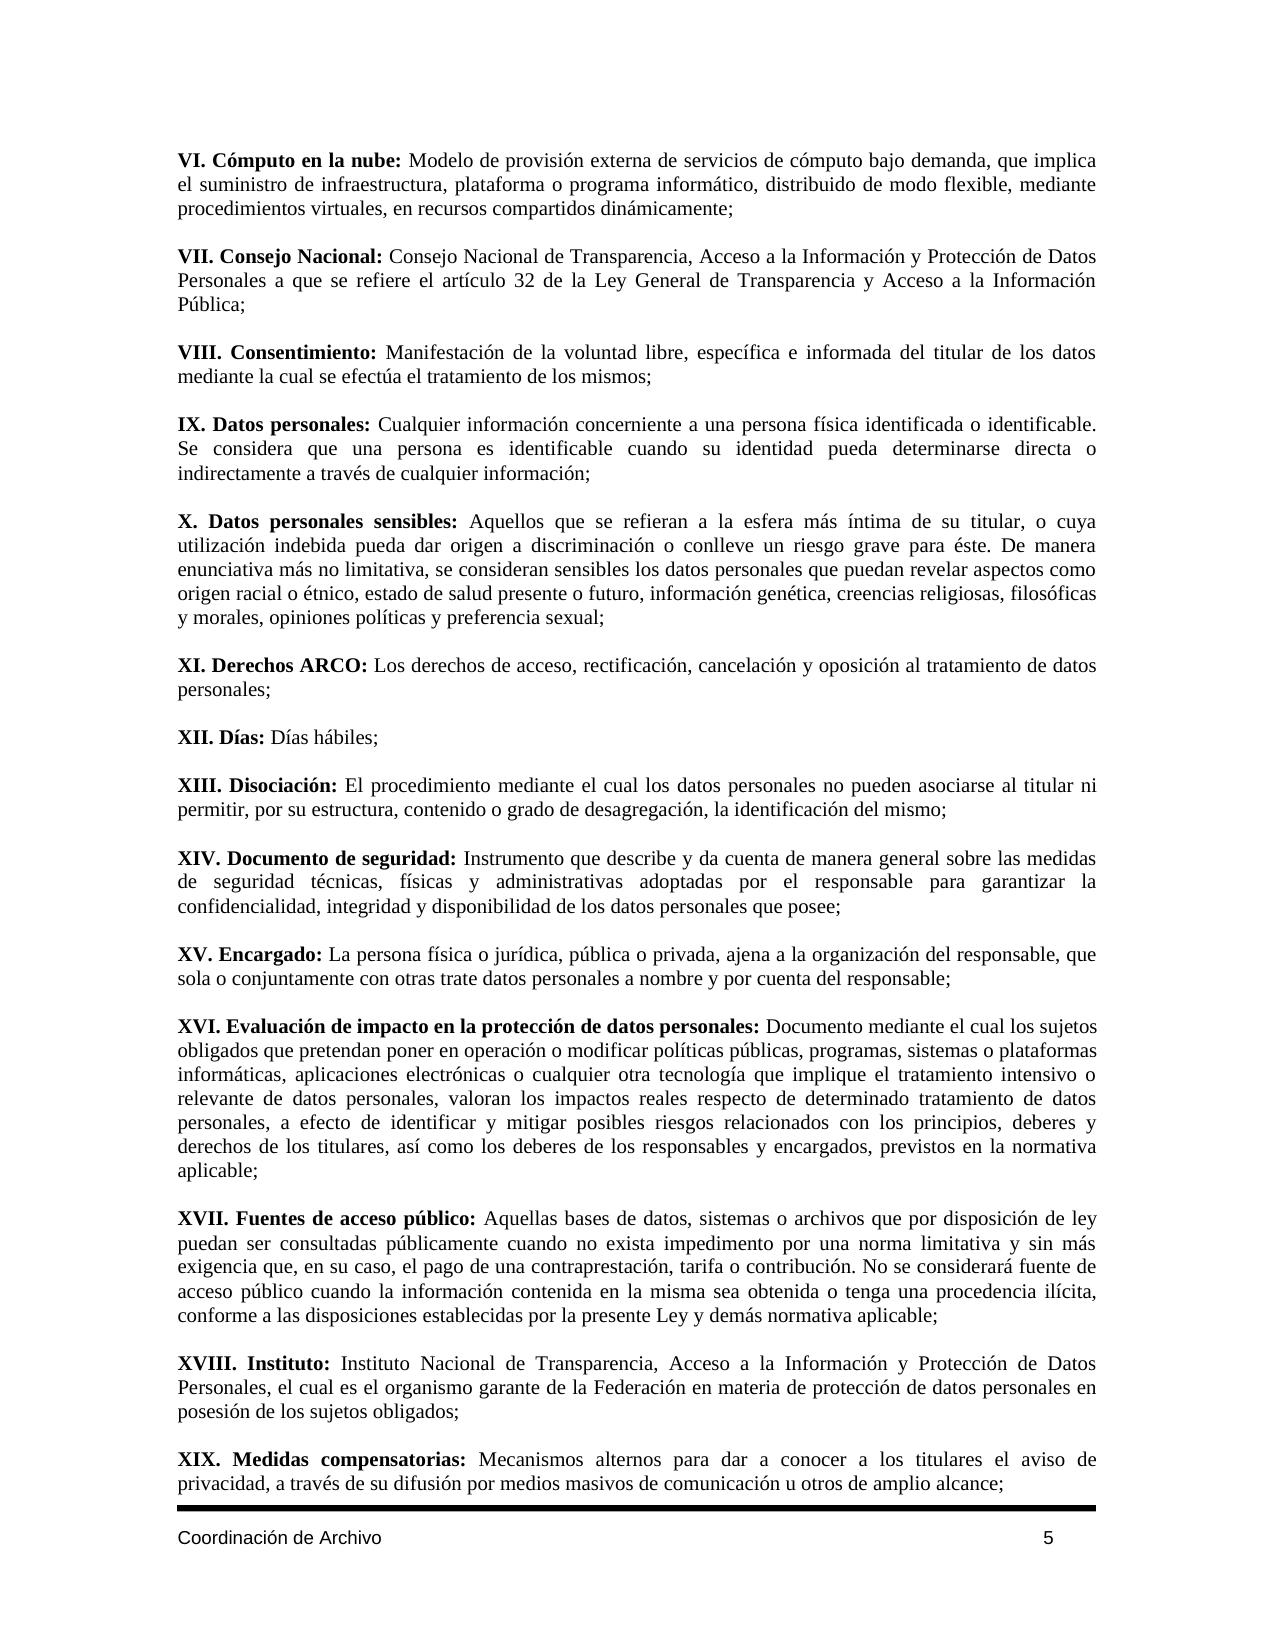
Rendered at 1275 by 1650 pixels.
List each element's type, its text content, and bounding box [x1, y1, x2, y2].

text IX. Datos personales: Cualquier información concerniente a una persona física identificada o identificable. Se considera que una persona es identificable cuando su identidad pueda determinarse directa o indirectamente a través de cualquier información; [177, 412, 1098, 484]
text VII. Consejo Nacional: Consejo Nacional de Transparencia, Acceso a la Información y Protección de Datos Personales a que se refiere el artículo 32 de la Ley General de Transparencia y Acceso a la Información Pública; [177, 244, 1098, 316]
text X. Datos personales sensibles: Aquellos que se refieran a la esfera más íntima de su titular, o cuya utilización indebida pueda dar origen a discriminación o conlleve un riesgo grave para éste. De manera enunciativa más no limitativa, se consideran sensibles los datos personales que puedan revelar aspectos como origen racial o étnico, estado de salud presente o futuro, información genética, creencias religiosas, filosóficas y morales, opiniones políticas y preferencia sexual; [177, 508, 1098, 629]
text XV. Encargado: La persona física o jurídica, pública o privada, ajena a la organización del responsable, que sola o conjuntamente con otras trate datos personales a nombre y por cuenta del responsable; [177, 942, 1098, 990]
text XVIII. Instituto: Instituto Nacional de Transparencia, Acceso a la Información y Protección de Datos Personales, el cual es el organismo garante de la Federación en materia de protección de datos personales en posesión de los sujetos obligados; [177, 1351, 1098, 1423]
text XII. Días: Días hábiles; [177, 725, 1098, 749]
text VIII. Consentimiento: Manifestación de la voluntad libre, específica e informada del titular de los datos mediante la cual se efectúa el tratamiento de los mismos; [177, 340, 1098, 388]
text XIX. Medidas compensatorias: Mecanismos alternos para dar a conocer a los titulares el aviso de privacidad, a través de su difusión por medios masivos de comunicación u otros de amplio alcance; [177, 1447, 1098, 1495]
text XIV. Documento de seguridad: Instrumento que describe y da cuenta de manera general sobre las medidas de seguridad técnicas, físicas y administrativas adoptadas por el responsable para garantizar la confidencialidad, integridad y disponibilidad de los datos personales que posee; [177, 845, 1098, 918]
text VI. Cómputo en la nube: Modelo de provisión externa de servicios de cómputo bajo demanda, que implica el suministro de infraestructura, plataforma o programa informático, distribuido de modo flexible, mediante procedimientos virtuales, en recursos compartidos dinámicamente; [177, 148, 1098, 220]
text XVI. Evaluación de impacto en la protección de datos personales: Documento mediante el cual los sujetos obligados que pretendan poner en operación o modificar políticas públicas, programas, sistemas o plataformas informáticas, aplicaciones electrónicas o cualquier otra tecnología que implique el tratamiento intensivo o relevante de datos personales, valoran los impactos reales respecto de determinado tratamiento de datos personales, a efecto de identificar y mitigar posibles riesgos relacionados con los principios, deberes y derechos de los titulares, así como los deberes de los responsables y encargados, previstos en la normativa aplicable; [177, 1014, 1098, 1182]
text XIII. Disociación: El procedimiento mediante el cual los datos personales no pueden asociarse al titular ni permitir, por su estructura, contenido o grado de desagregación, la identificación del mismo; [177, 773, 1098, 821]
text XVII. Fuentes de acceso público: Aquellas bases de datos, sistemas o archivos que por disposición de ley puedan ser consultadas públicamente cuando no exista impedimento por una norma limitativa y sin más exigencia que, en su caso, el pago de una contraprestación, tarifa o contribución. No se considerará fuente de acceso público cuando la información contenida en la misma sea obtenida o tenga una procedencia ilícita, conforme a las disposiciones establecidas por la presente Ley y demás normativa aplicable; [177, 1206, 1098, 1327]
text XI. Derechos ARCO: Los derechos de acceso, rectificación, cancelación y oposición al tratamiento de datos personales; [177, 653, 1098, 701]
